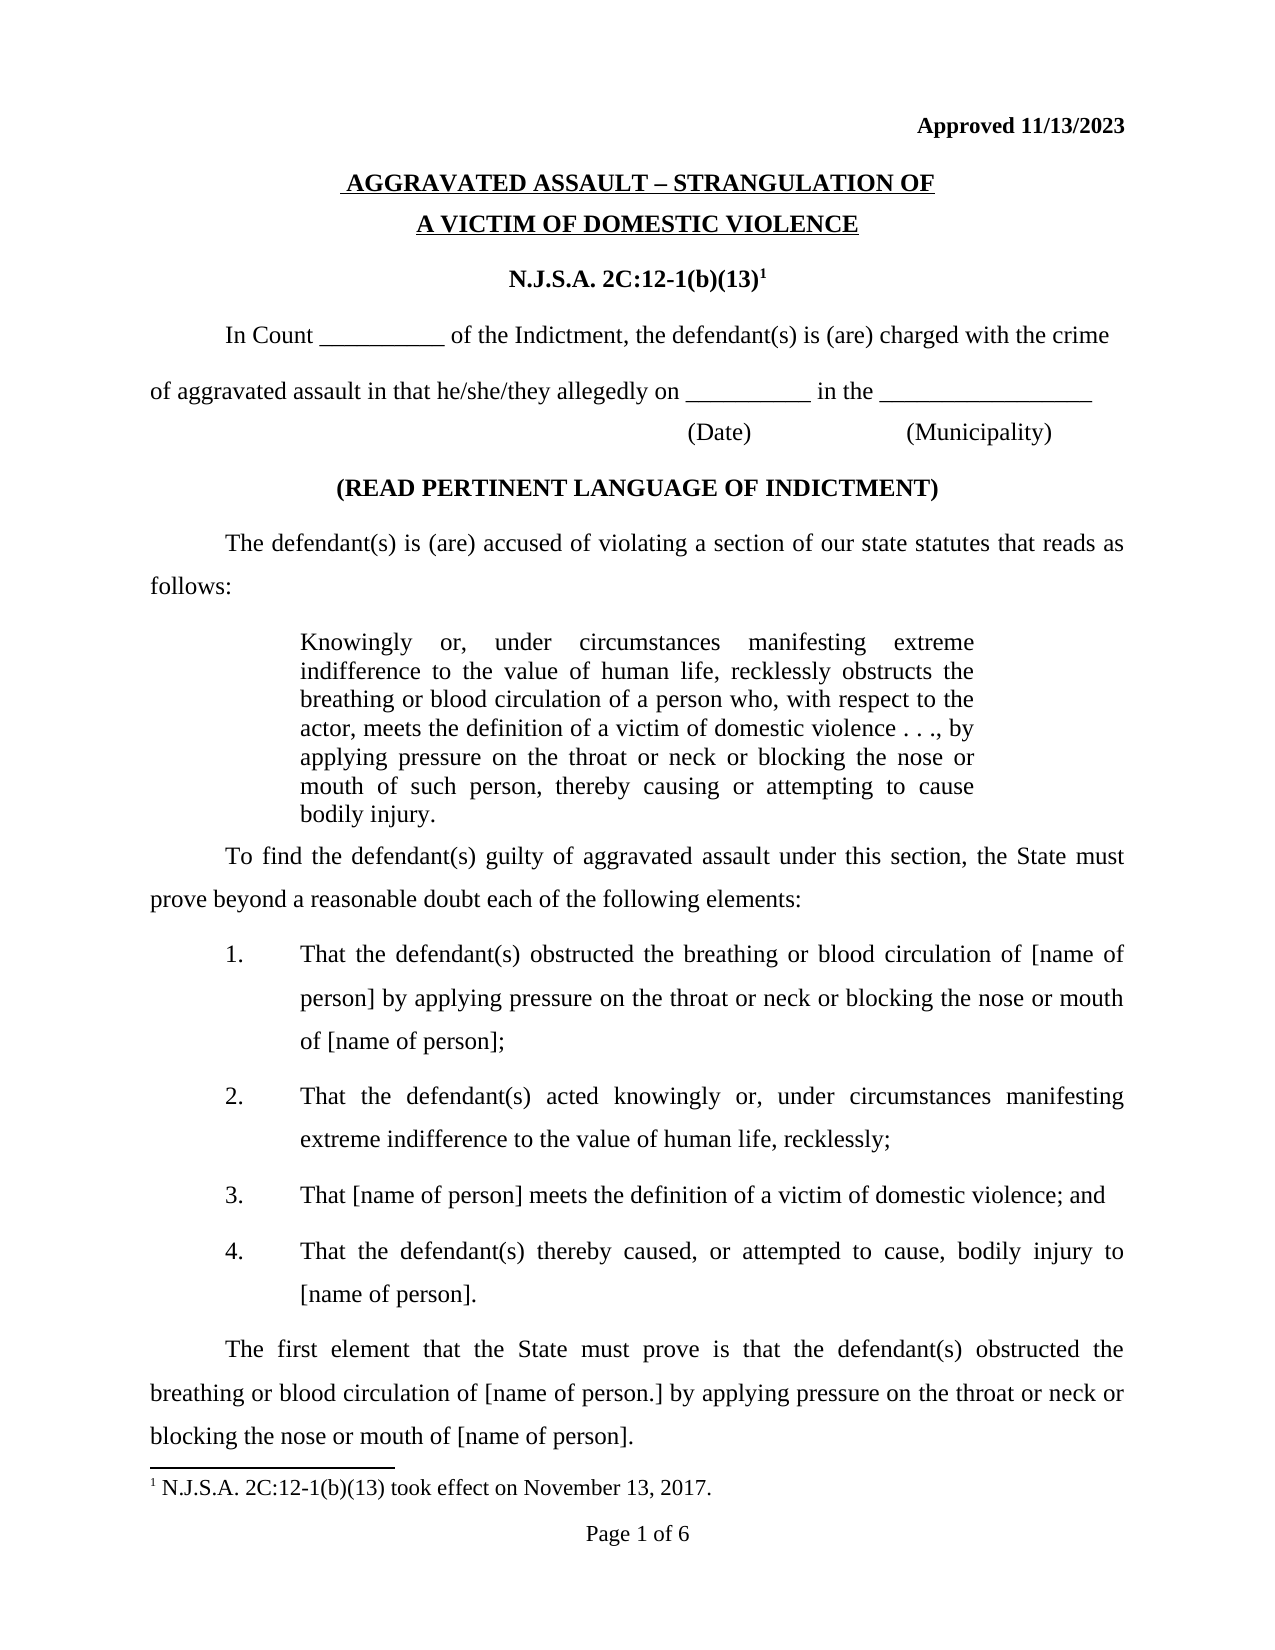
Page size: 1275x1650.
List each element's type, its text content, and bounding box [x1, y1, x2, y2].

text 3. That [name of person] meets the definition of a victim of domestic violence; and [225, 1180, 1125, 1209]
text (READ PERTINENT LANGUAGE OF INDICTMENT) [150, 473, 1125, 501]
text 2. That the defendant(s) acted knowingly or, under circumstances manifesting extreme indifference to the value of human life, recklessly; [225, 1081, 1125, 1153]
text AGGRAVATED ASSAULT – STRANGULATION OF [150, 168, 1125, 196]
text Knowingly or, under circumstances manifesting extreme indifference to the value of human life, recklessly obstructs the breathing or blood circulation of a person who, with respect to the actor, meets the definition of a victim of domestic violence . . ., by applying pressure on the throat or neck or blocking the nose or mouth of such person, thereby causing or attempting to cause bodily injury. [300, 627, 975, 828]
text To find the defendant(s) guilty of aggravated assault under this section, the State must prove beyond a reasonable doubt each of the following elements: [150, 841, 1125, 913]
text The first element that the State must prove is that the defendant(s) obstructed the breathing or blood circulation of [name of person.] by applying pressure on the throat or neck or blocking the nose or mouth of [name of person]. [150, 1334, 1125, 1449]
list That the defendant(s) obstructed the breathing or blood circulation of [name of person] by applying pressure on the throat or neck or blocking the nose or mouth of [name of person]; [225, 939, 1125, 1054]
text of aggravated assault in that he/she/they allegedly on __________ in the _________________ [150, 376, 1125, 404]
text N.J.S.A. 2C:12-1(b)(13) [150, 264, 1125, 293]
text A VICTIM OF DOMESTIC VIOLENCE [150, 209, 1125, 238]
text The defendant(s) is (are) accused of violating a section of our state statutes that reads as follows: [150, 528, 1125, 600]
text 4. That the defendant(s) thereby caused, or attempted to cause, bodily injury to [name of person]. [225, 1236, 1125, 1308]
text In Count __________ of the Indictment, the defendant(s) is (are) charged with the crime [150, 320, 1125, 349]
text (Date) (Municipality) [150, 417, 1125, 446]
